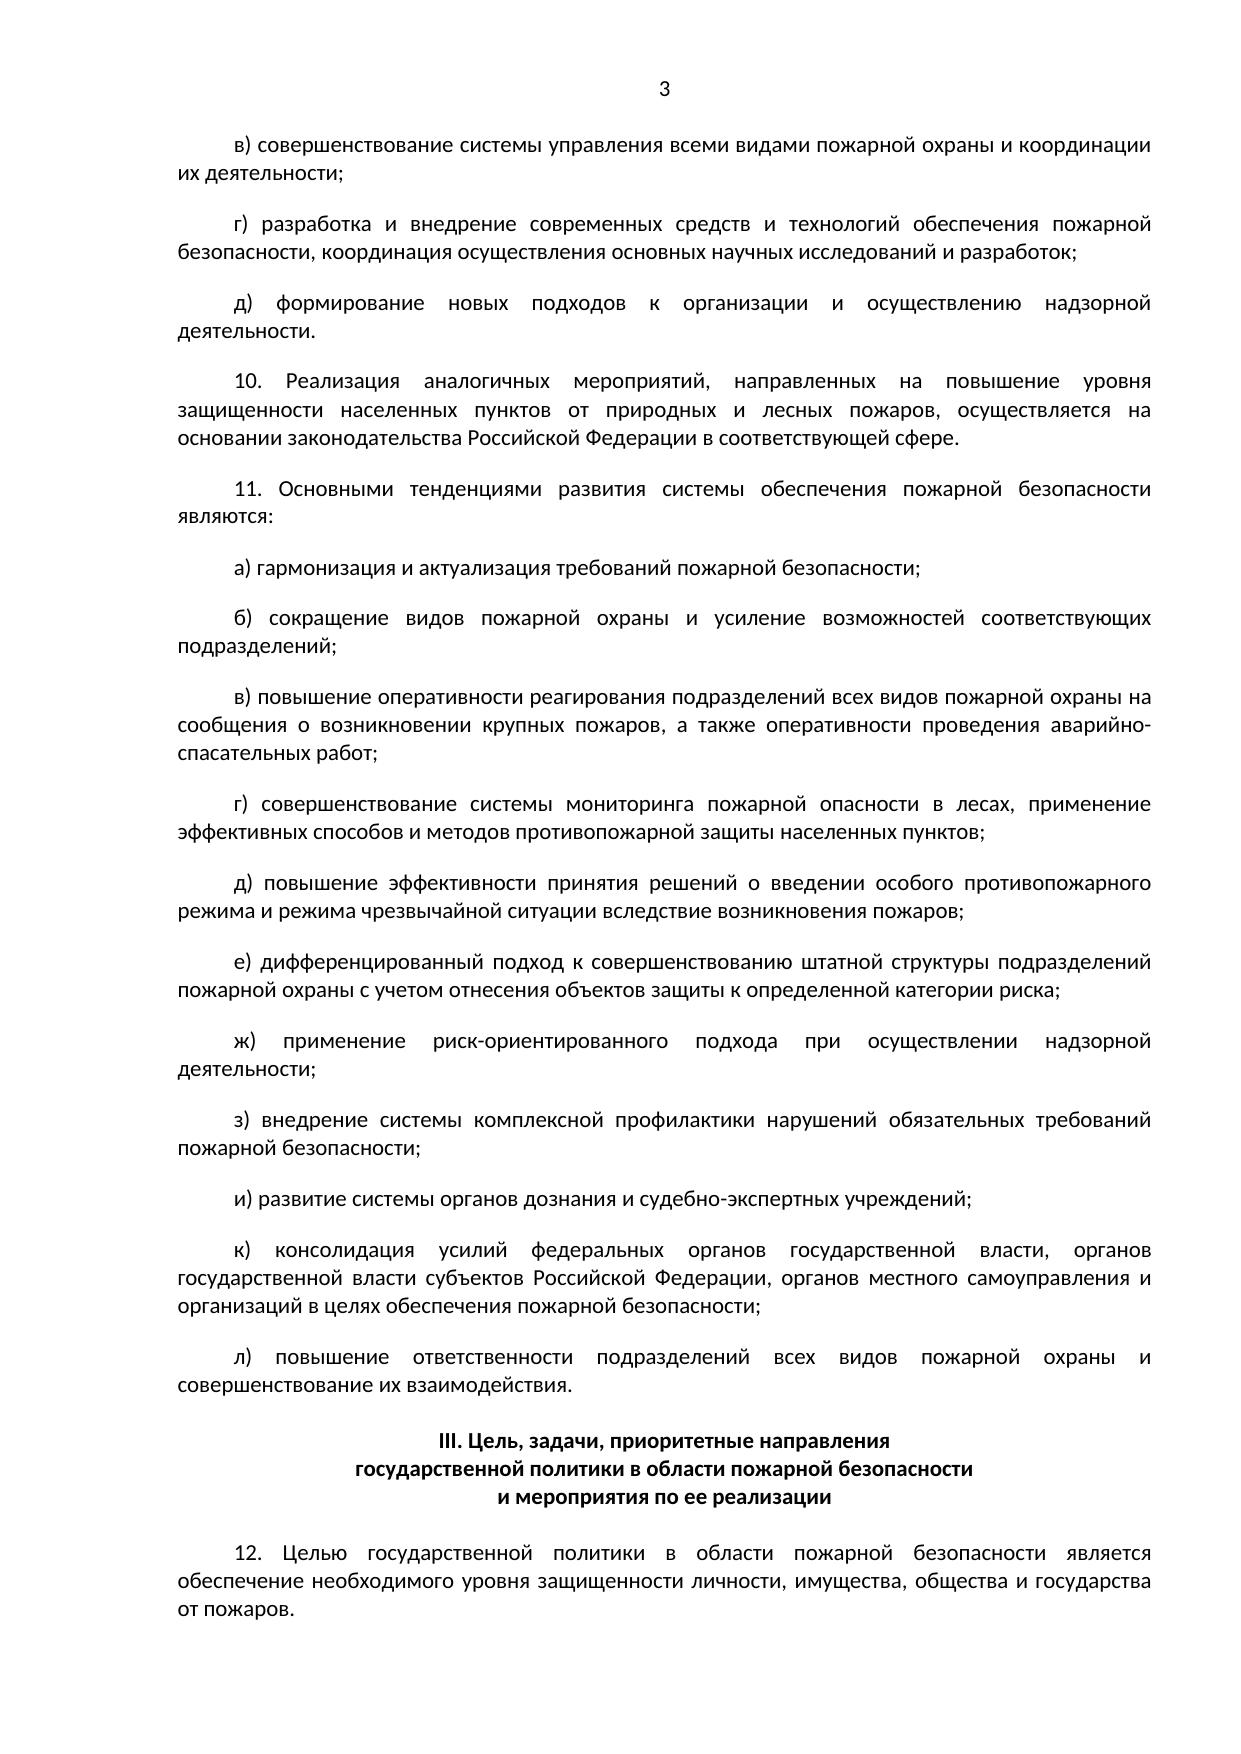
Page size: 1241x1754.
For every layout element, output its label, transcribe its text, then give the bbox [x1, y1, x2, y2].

text г) разработка и внедрение современных средств и технологий обеспечения пожарной безопасности, координация осуществления основных научных исследований и разработок; [177, 209, 1152, 265]
text г) совершенствование системы мониторинга пожарной опасности в лесах, применение эффективных способов и методов противопожарной защиты населенных пунктов; [177, 789, 1152, 846]
text б) сокращение видов пожарной охраны и усиление возможностей соответствующих подразделений; [177, 603, 1152, 659]
text ж) применение риск-ориентированного подхода при осуществлении надзорной деятельности; [177, 1026, 1152, 1082]
text л) повышение ответственности подразделений всех видов пожарной охраны и совершенствование их взаимодействия. [177, 1342, 1152, 1398]
text и) развитие системы органов дознания и судебно-экспертных учреждений; [177, 1184, 1152, 1212]
text д) повышение эффективности принятия решений о введении особого противопожарного режима и режима чрезвычайной ситуации вследствие возникновения пожаров; [177, 868, 1152, 924]
text а) гармонизация и актуализация требований пожарной безопасности; [177, 553, 1152, 581]
text 12. Целью государственной политики в области пожарной безопасности является обеспечение необходимого уровня защищенности личности, имущества, общества и государства от пожаров. [177, 1538, 1152, 1622]
title и мероприятия по ее реализации [177, 1482, 1152, 1510]
title III. Цель, задачи, приоритетные направления [177, 1426, 1152, 1454]
text 11. Основными тенденциями развития системы обеспечения пожарной безопасности являются: [177, 474, 1152, 530]
text 10. Реализация аналогичных мероприятий, направленных на повышение уровня защищенности населенных пунктов от природных и лесных пожаров, осуществляется на основании законодательства Российской Федерации в соответствующей сфере. [177, 367, 1152, 451]
text к) консолидация усилий федеральных органов государственной власти, органов государственной власти субъектов Российской Федерации, органов местного самоуправления и организаций в целях обеспечения пожарной безопасности; [177, 1235, 1152, 1319]
text з) внедрение системы комплексной профилактики нарушений обязательных требований пожарной безопасности; [177, 1105, 1152, 1161]
title государственной политики в области пожарной безопасности [177, 1454, 1152, 1482]
text д) формирование новых подходов к организации и осуществлению надзорной деятельности. [177, 288, 1152, 344]
text в) совершенствование системы управления всеми видами пожарной охраны и координации их деятельности; [177, 130, 1152, 186]
text в) повышение оперативности реагирования подразделений всех видов пожарной охраны на сообщения о возникновении крупных пожаров, а также оперативности проведения аварийно-спасательных работ; [177, 682, 1152, 767]
text е) дифференцированный подход к совершенствованию штатной структуры подразделений пожарной охраны с учетом отнесения объектов защиты к определенной категории риска; [177, 947, 1152, 1003]
